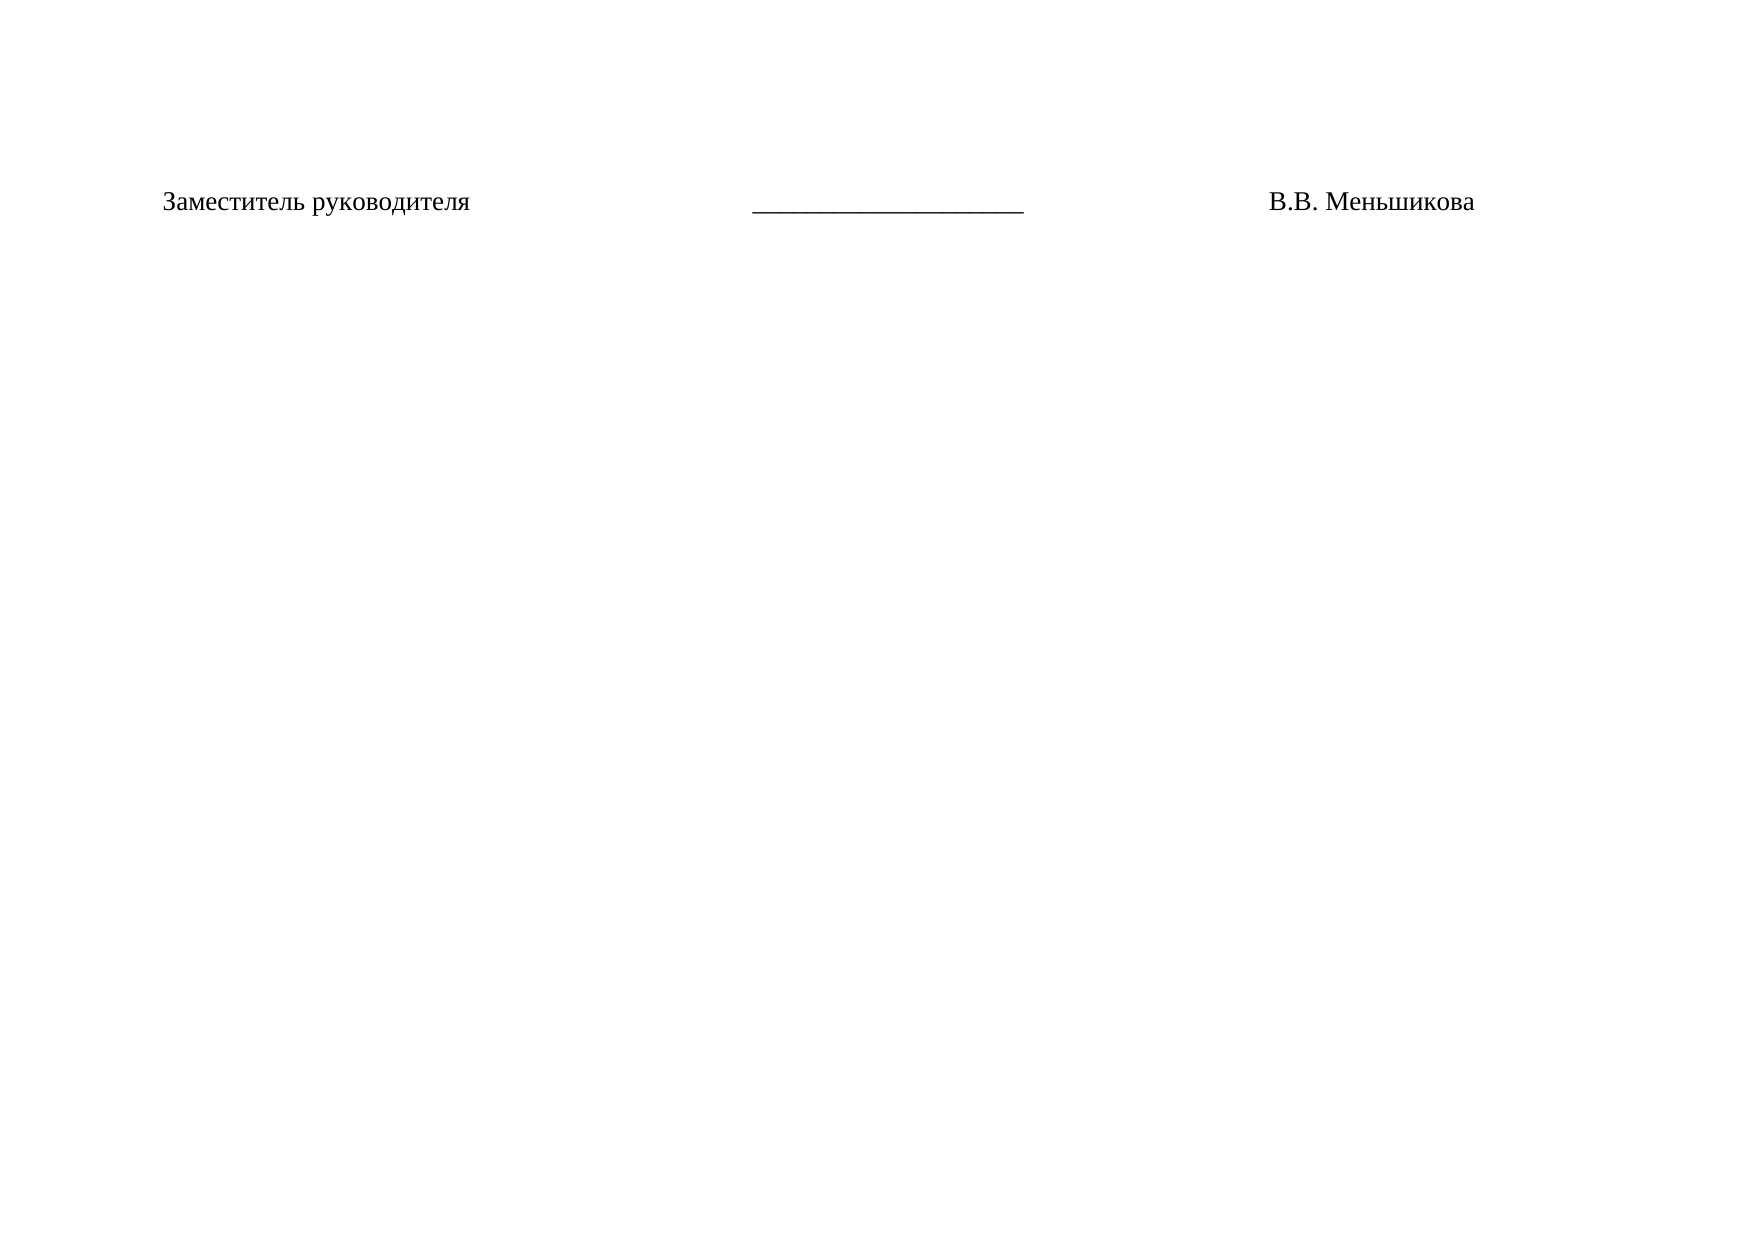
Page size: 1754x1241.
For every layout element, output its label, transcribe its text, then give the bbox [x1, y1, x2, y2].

text Заместитель руководителя ____________________ В.В. Меньшикова [89, 185, 1695, 216]
